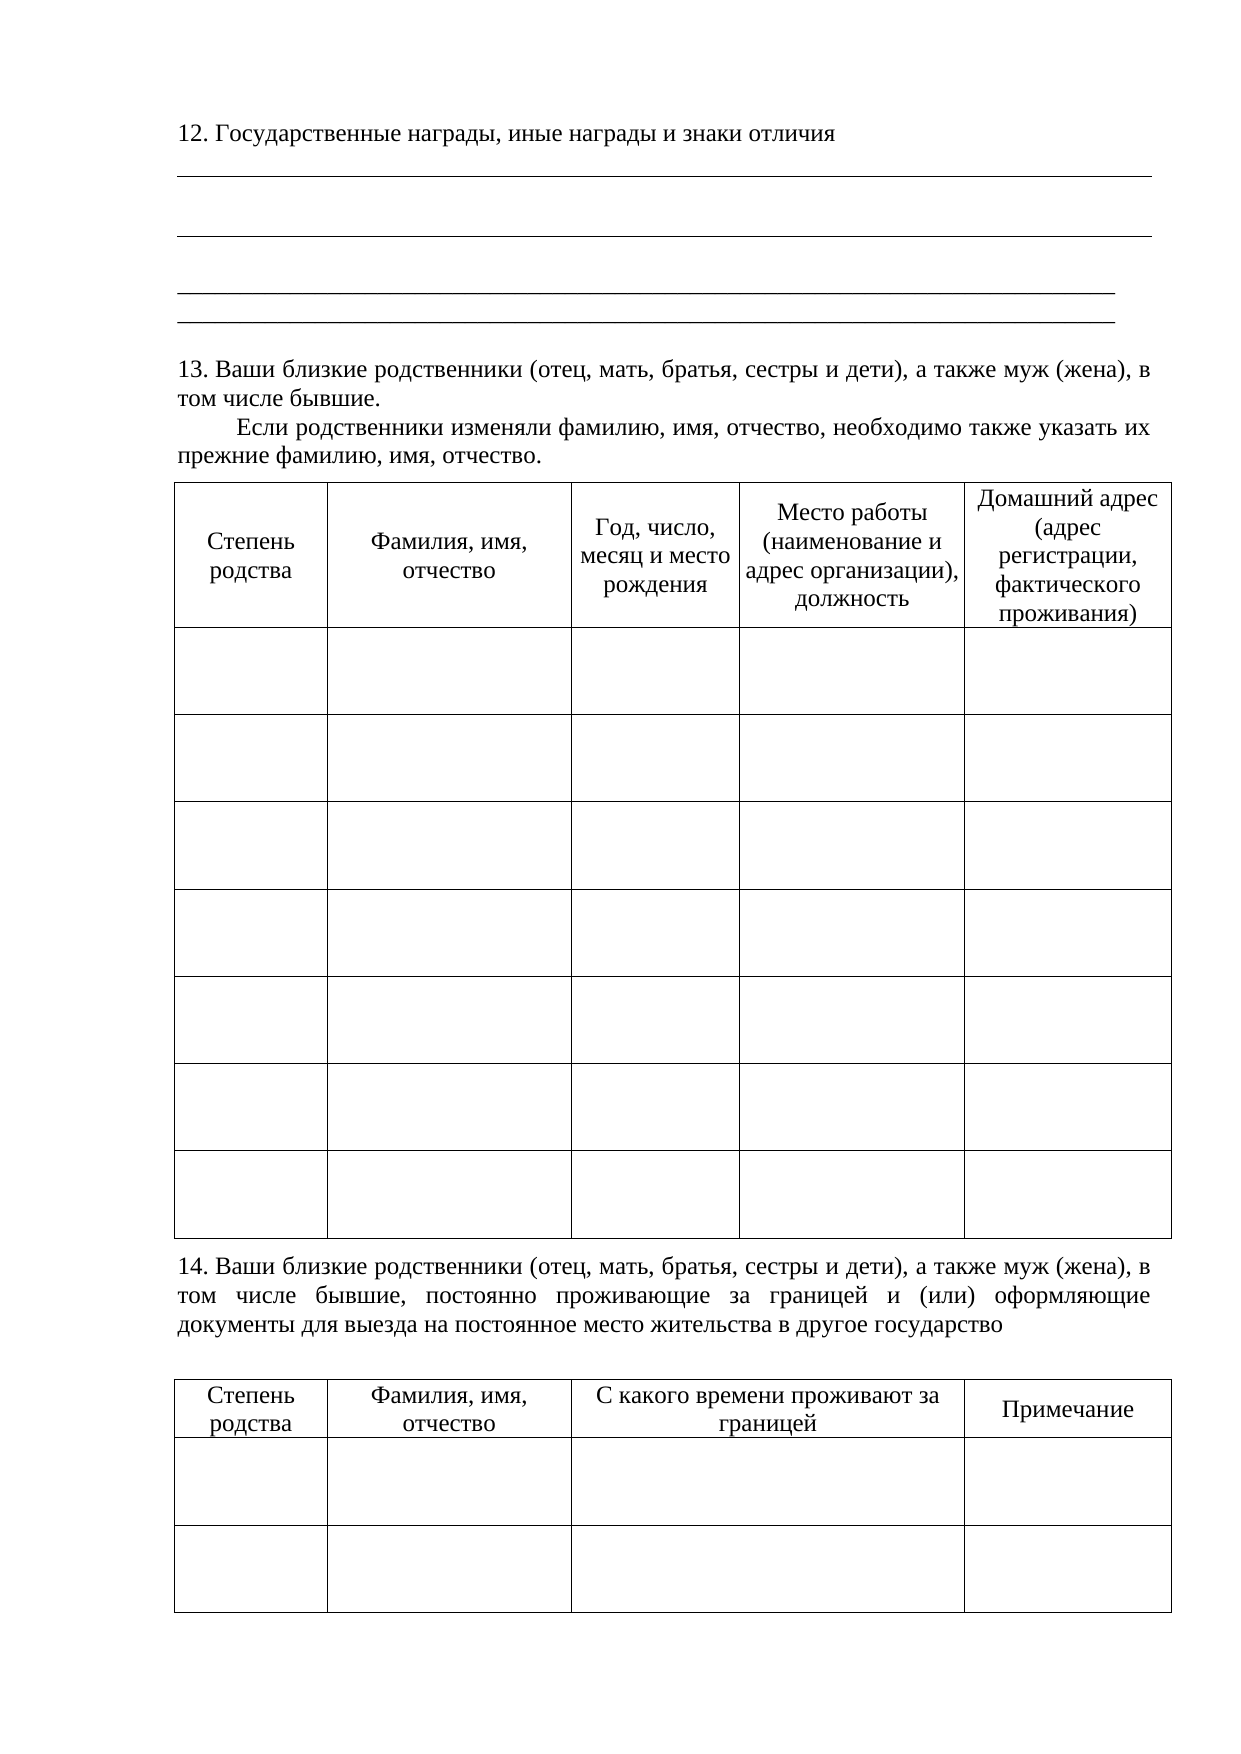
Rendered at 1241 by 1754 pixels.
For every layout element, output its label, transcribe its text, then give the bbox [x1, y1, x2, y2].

table_cell [572, 977, 739, 1063]
table_cell [328, 890, 571, 976]
table_cell [328, 1151, 571, 1238]
table_cell [572, 1151, 739, 1238]
table_cell [328, 802, 571, 888]
table_cell [328, 1064, 571, 1150]
table_cell [328, 1526, 571, 1612]
text Если родственники изменяли фамилию, имя, отчество, необходимо также указать их прежние фамилию, имя, отчество. [177, 412, 1152, 469]
table_header Домашний адрес (адрес регистрации, фактического проживания) [965, 483, 1171, 627]
text 14. Ваши близкие родственники (отец, мать, братья, сестры и дети), а также муж (жена), в том числе бывшие, постоянно проживающие за границей и (или) оформляющие документы для выезда на постоянное место жительства в другое государство [177, 1251, 1152, 1337]
table_cell [572, 1526, 964, 1612]
table_header Примечание [965, 1380, 1171, 1437]
table_cell [175, 1064, 327, 1150]
table_cell [965, 1438, 1171, 1524]
table_cell [572, 1064, 739, 1150]
table_cell [740, 802, 964, 888]
table_cell [965, 1526, 1171, 1612]
table_cell [740, 715, 964, 801]
table_cell [740, 1064, 964, 1150]
table_cell [965, 1151, 1171, 1238]
text 13. Ваши близкие родственники (отец, мать, братья, сестры и дети), а также муж (жена), в том числе бывшие. [177, 354, 1152, 412]
table_cell [740, 977, 964, 1063]
table_cell [965, 1064, 1171, 1150]
table_cell [740, 628, 964, 714]
table_cell [965, 628, 1171, 714]
table_cell [175, 1526, 327, 1612]
text 12. Государственные награды, иные награды и знаки отличия [177, 118, 1152, 147]
table_cell [328, 628, 571, 714]
table_cell [328, 977, 571, 1063]
table_cell [965, 977, 1171, 1063]
table_cell [175, 802, 327, 888]
table_cell [740, 1151, 964, 1238]
table_cell [572, 802, 739, 888]
table_cell [175, 977, 327, 1063]
table_cell [175, 628, 327, 714]
table_header Фамилия, имя, отчество [328, 1380, 571, 1437]
table_cell [175, 890, 327, 976]
table_header Год, число, месяц и место рождения [572, 483, 739, 627]
table_cell [965, 890, 1171, 976]
table_cell [175, 1151, 327, 1238]
table_cell [740, 890, 964, 976]
table_cell [965, 802, 1171, 888]
table_header Степень родства [175, 1380, 327, 1437]
table_cell [572, 1438, 964, 1524]
table_cell [572, 628, 739, 714]
table_cell [175, 1438, 327, 1524]
table_cell [175, 715, 327, 801]
text ___________________________________________________________________________ [177, 297, 1152, 326]
table_cell [328, 1438, 571, 1524]
table_header Степень родства [175, 483, 327, 627]
text ___________________________________________________________________________ [177, 268, 1152, 297]
table_header Место работы (наименование и адрес организации), должность [740, 483, 964, 627]
table_cell [572, 715, 739, 801]
table_cell [965, 715, 1171, 801]
table_header С какого времени проживают за границей [572, 1380, 964, 1437]
table_cell [572, 890, 739, 976]
table_header Фамилия, имя, отчество [328, 483, 571, 627]
table_cell [328, 715, 571, 801]
